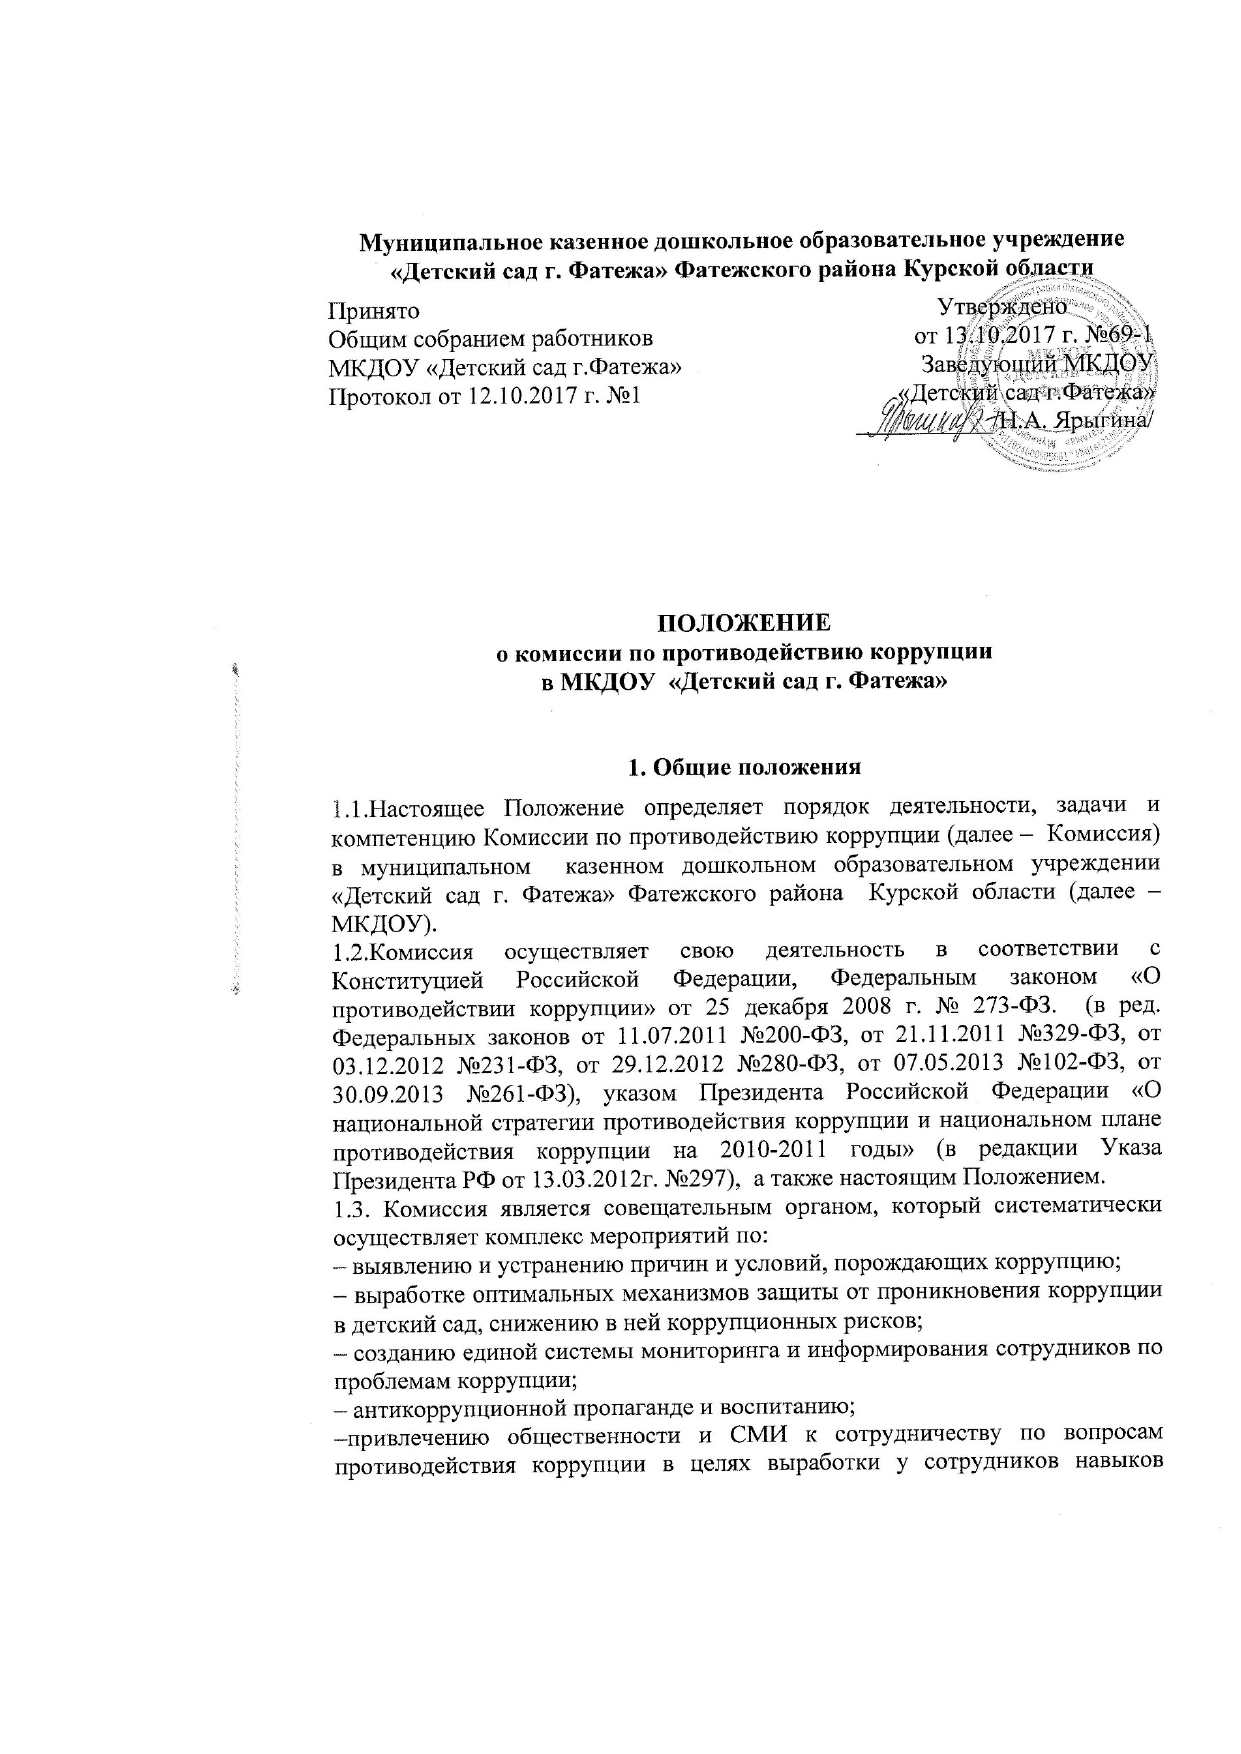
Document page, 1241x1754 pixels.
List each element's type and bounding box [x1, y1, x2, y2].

picture [177, 118, 1231, 1609]
